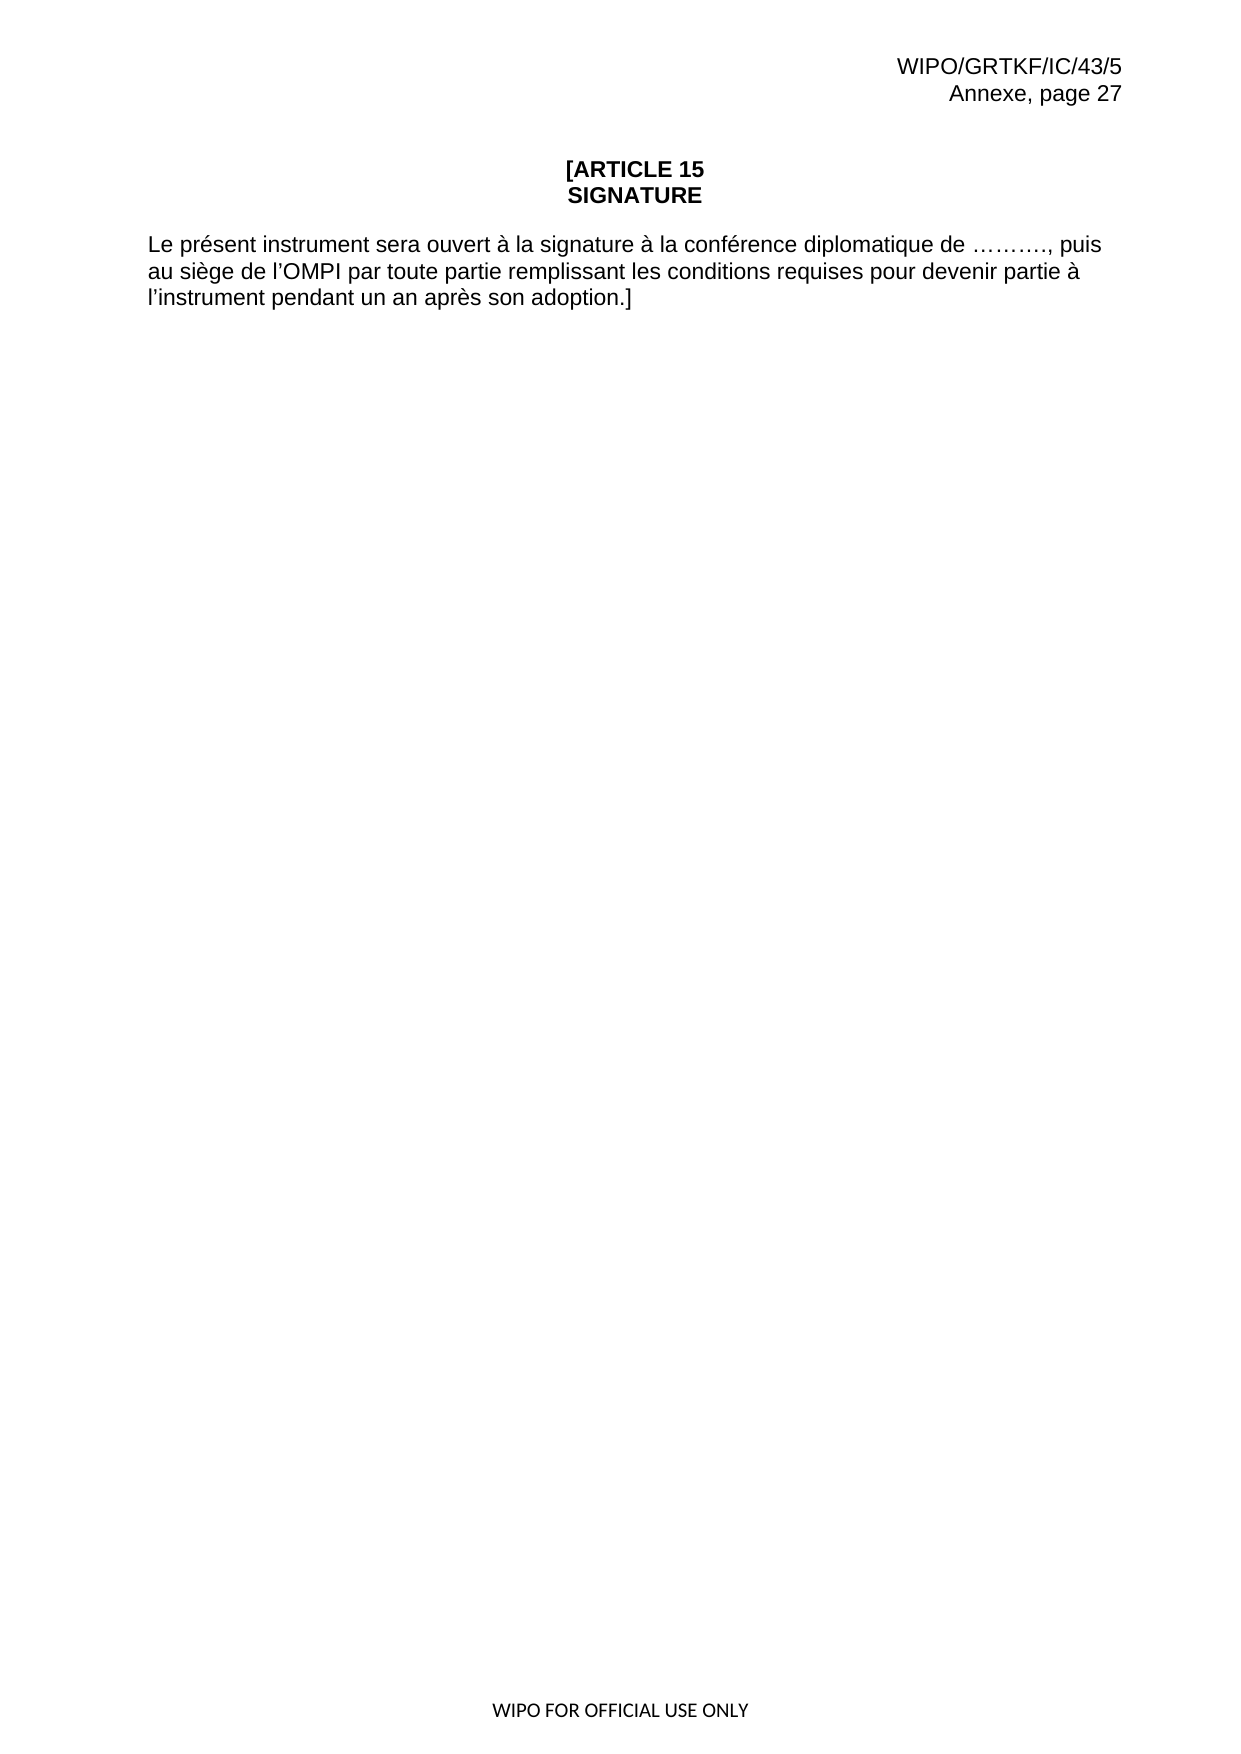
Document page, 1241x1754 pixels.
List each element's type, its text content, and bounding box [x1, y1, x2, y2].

text Le présent instrument sera ouvert à la signature à la conférence diplomatique de ………., puis au siège de l’OMPI par toute partie remplissant les conditions requises pour devenir partie à l’instrument pendant un an après son adoption.] [148, 231, 1122, 311]
text SIGNATURE [148, 182, 1122, 208]
text [ARTICLE 15 [148, 156, 1122, 182]
